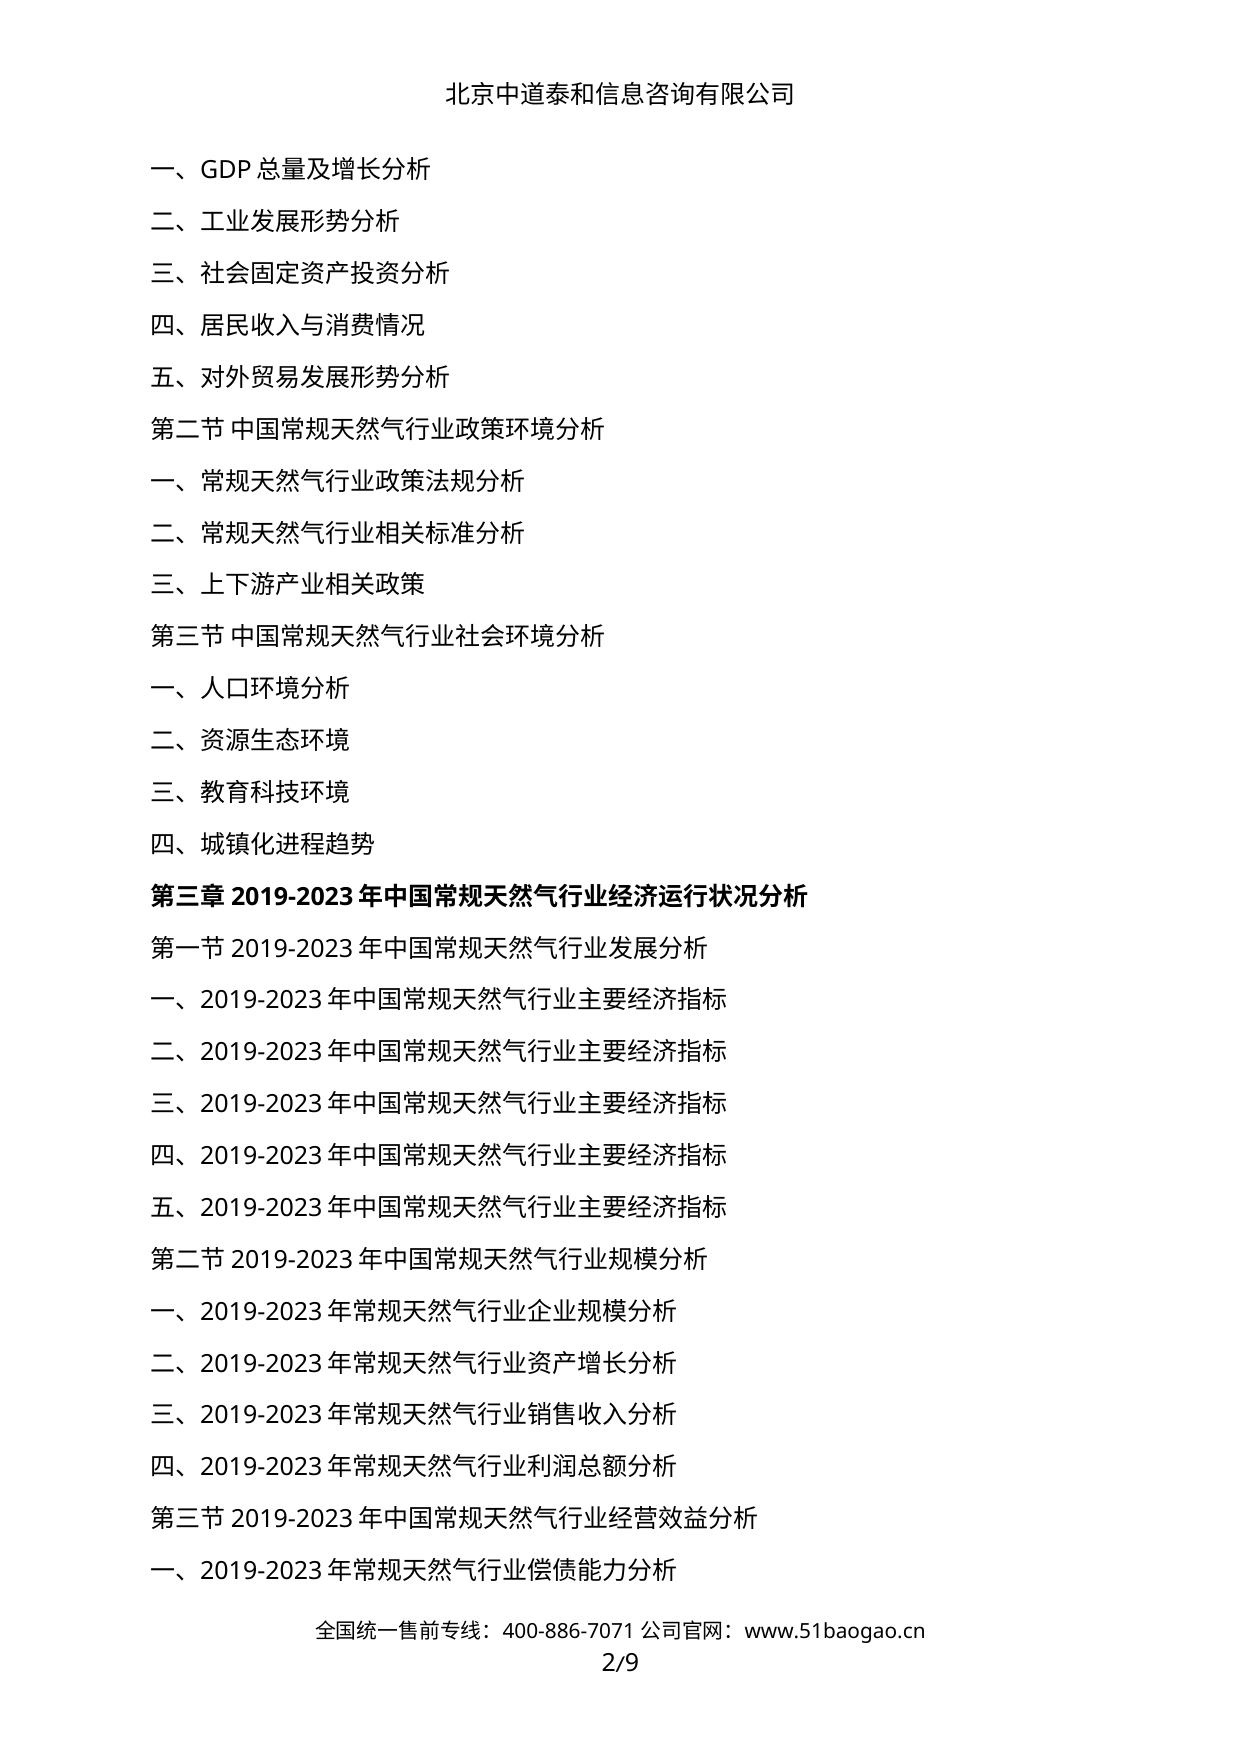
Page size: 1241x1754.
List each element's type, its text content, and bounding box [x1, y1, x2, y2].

text 三、社会固定资产投资分析 [150, 254, 1090, 290]
text 四、居民收入与消费情况 [150, 306, 1090, 342]
text 第三节 2019-2023年中国常规天然气行业经营效益分析 [150, 1499, 1090, 1535]
text 第三章 2019-2023年中国常规天然气行业经济运行状况分析 [150, 876, 1090, 912]
text 三、2019-2023年中国常规天然气行业主要经济指标 [150, 1084, 1090, 1120]
text 二、常规天然气行业相关标准分析 [150, 513, 1090, 549]
text 五、2019-2023年中国常规天然气行业主要经济指标 [150, 1187, 1090, 1224]
text 第二节 2019-2023年中国常规天然气行业规模分析 [150, 1239, 1090, 1276]
text 二、2019-2023年中国常规天然气行业主要经济指标 [150, 1032, 1090, 1068]
text 一、人口环境分析 [150, 669, 1090, 705]
text 一、2019-2023年中国常规天然气行业主要经济指标 [150, 980, 1090, 1016]
text 一、GDP总量及增长分析 [150, 150, 1090, 186]
text 二、资源生态环境 [150, 721, 1090, 757]
text 二、2019-2023年常规天然气行业资产增长分析 [150, 1343, 1090, 1379]
text 一、2019-2023年常规天然气行业偿债能力分析 [150, 1551, 1090, 1587]
text 四、2019-2023年中国常规天然气行业主要经济指标 [150, 1136, 1090, 1172]
text 四、城镇化进程趋势 [150, 824, 1090, 861]
text 三、教育科技环境 [150, 772, 1090, 809]
text 一、常规天然气行业政策法规分析 [150, 461, 1090, 497]
text 三、2019-2023年常规天然气行业销售收入分析 [150, 1395, 1090, 1431]
text 一、2019-2023年常规天然气行业企业规模分析 [150, 1291, 1090, 1327]
text 五、对外贸易发展形势分析 [150, 357, 1090, 394]
text 第一节 2019-2023年中国常规天然气行业发展分析 [150, 928, 1090, 964]
text 三、上下游产业相关政策 [150, 565, 1090, 601]
text 第三节 中国常规天然气行业社会环境分析 [150, 617, 1090, 653]
text 四、2019-2023年常规天然气行业利润总额分析 [150, 1447, 1090, 1483]
text 第二节 中国常规天然气行业政策环境分析 [150, 409, 1090, 446]
text 二、工业发展形势分析 [150, 202, 1090, 238]
